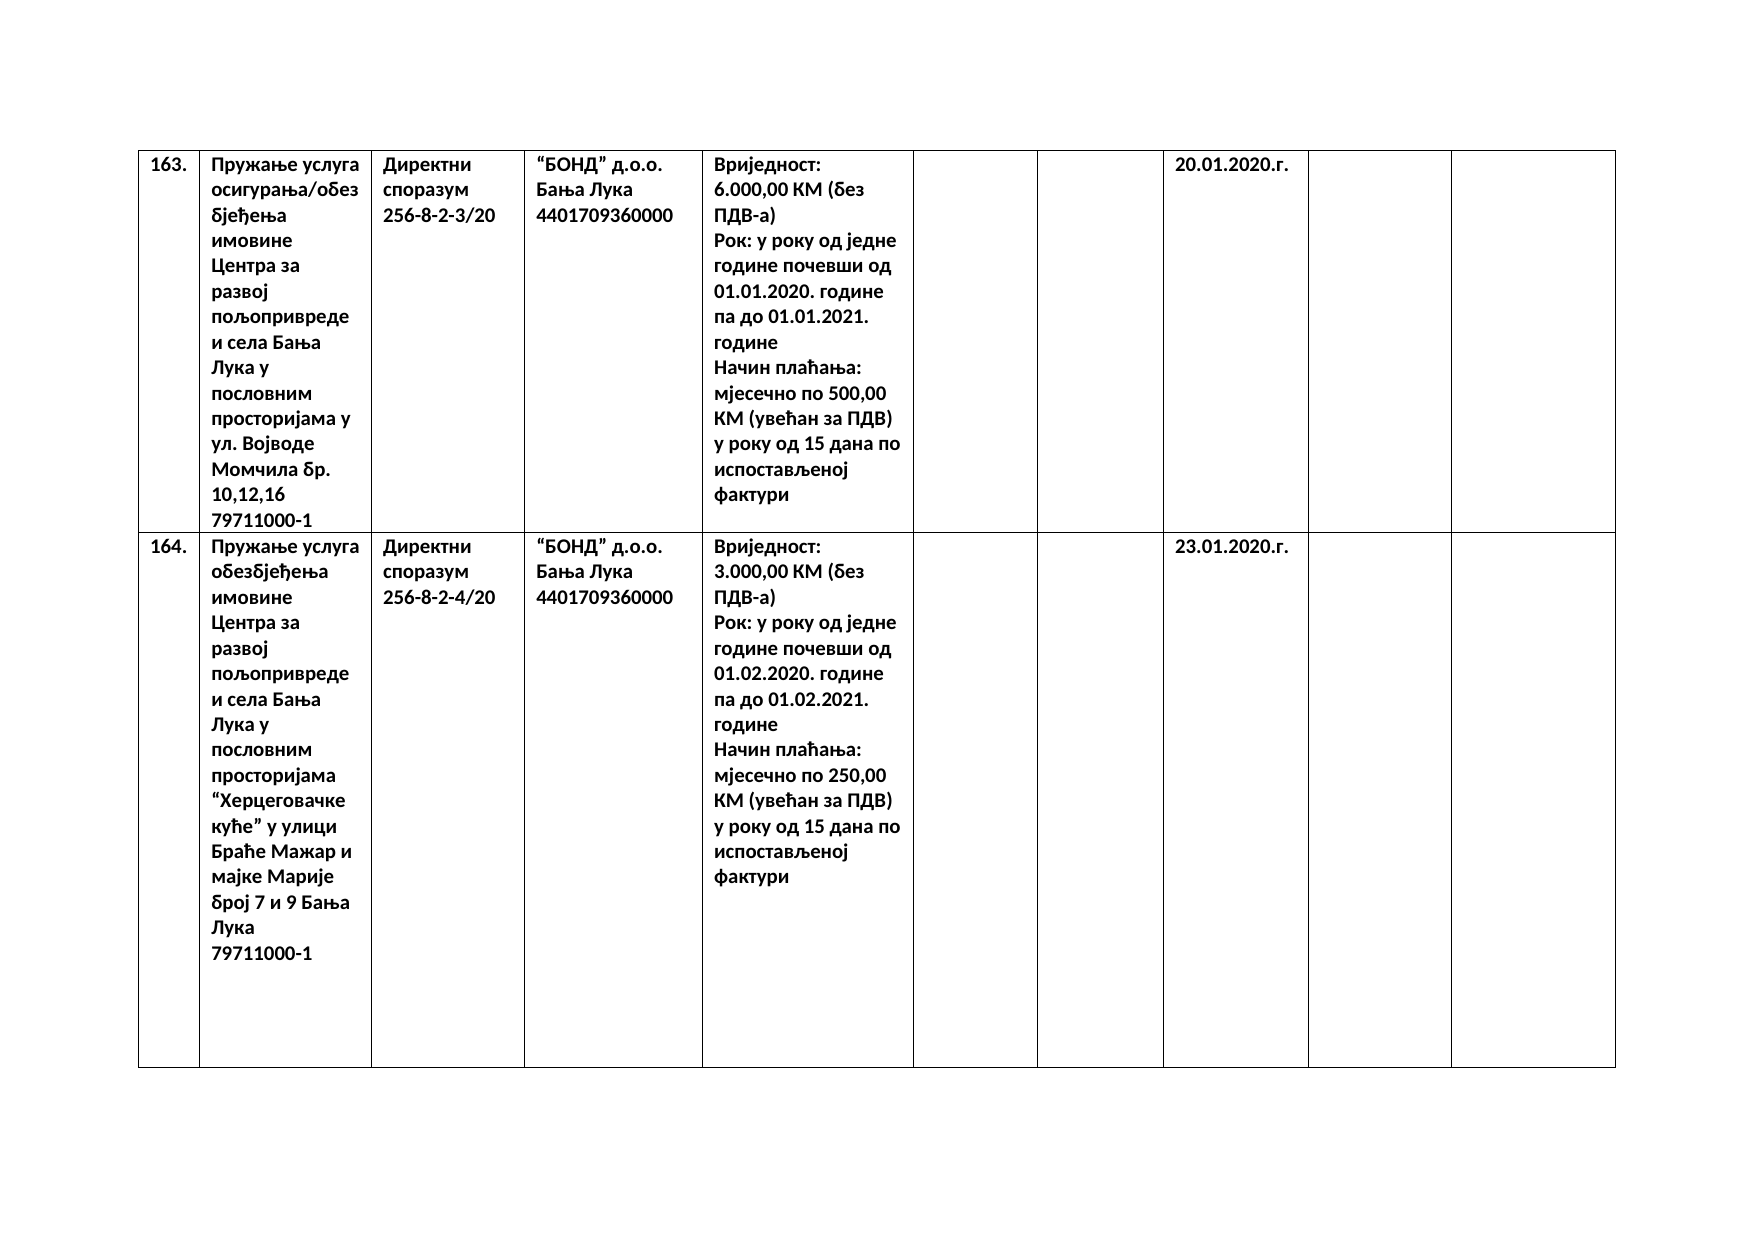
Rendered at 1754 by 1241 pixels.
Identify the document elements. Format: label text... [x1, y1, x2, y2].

table_cell [1309, 151, 1451, 532]
table_cell 23.01.2020.г. [1164, 533, 1308, 1067]
table_cell Директни споразум 256-8-2-3/20 [372, 151, 524, 532]
table_cell Директни споразум 256-8-2-4/20 [372, 533, 524, 1067]
table_cell [914, 533, 1037, 1067]
table_cell 20.01.2020.г. [1164, 151, 1308, 532]
table_cell “БОНД” д.о.о. Бања Лука 4401709360000 [525, 533, 702, 1067]
table_cell Пружање услуга осигурања/обезбјеђења имовине Центра за развој пољопривреде и села Бања Лука у пословним просторијама у ул. Војводе Момчила бр. 10,12,16 79711000-1 [200, 151, 371, 532]
table_cell [914, 151, 1037, 532]
table_cell [1038, 151, 1163, 532]
table_cell [139, 151, 199, 532]
table_cell Вриједност: 6.000,00 КМ (без ПДВ-а) Рок: у року од једне године почевши од 01.01.2020. године па до 01.01.2021. године Начин плаћања: мјесечно по 500,00 КМ (увећан за ПДВ) у року од 15 дана по испостављеној фактури [703, 151, 913, 532]
table_cell [1452, 533, 1615, 1067]
table_cell Пружање услуга обезбјеђења имовине Центра за развој пољопривреде и села Бања Лука у пословним просторијама “Херцеговачке куће” у улици Браће Мажар и мајке Марије број 7 и 9 Бања Лука 79711000-1 [200, 533, 371, 1067]
table_cell Вриједност: 3.000,00 КМ (без ПДВ-а) Рок: у року од једне године почевши од 01.02.2020. године па до 01.02.2021. године Начин плаћања: мјесечно по 250,00 КМ (увећан за ПДВ) у року од 15 дана по испостављеној фактури [703, 533, 913, 1067]
table_cell [139, 533, 199, 1067]
table_cell [1452, 151, 1615, 532]
table_cell [1309, 533, 1451, 1067]
table_cell [1038, 533, 1163, 1067]
table_cell “БОНД” д.о.о. Бања Лука 4401709360000 [525, 151, 702, 532]
